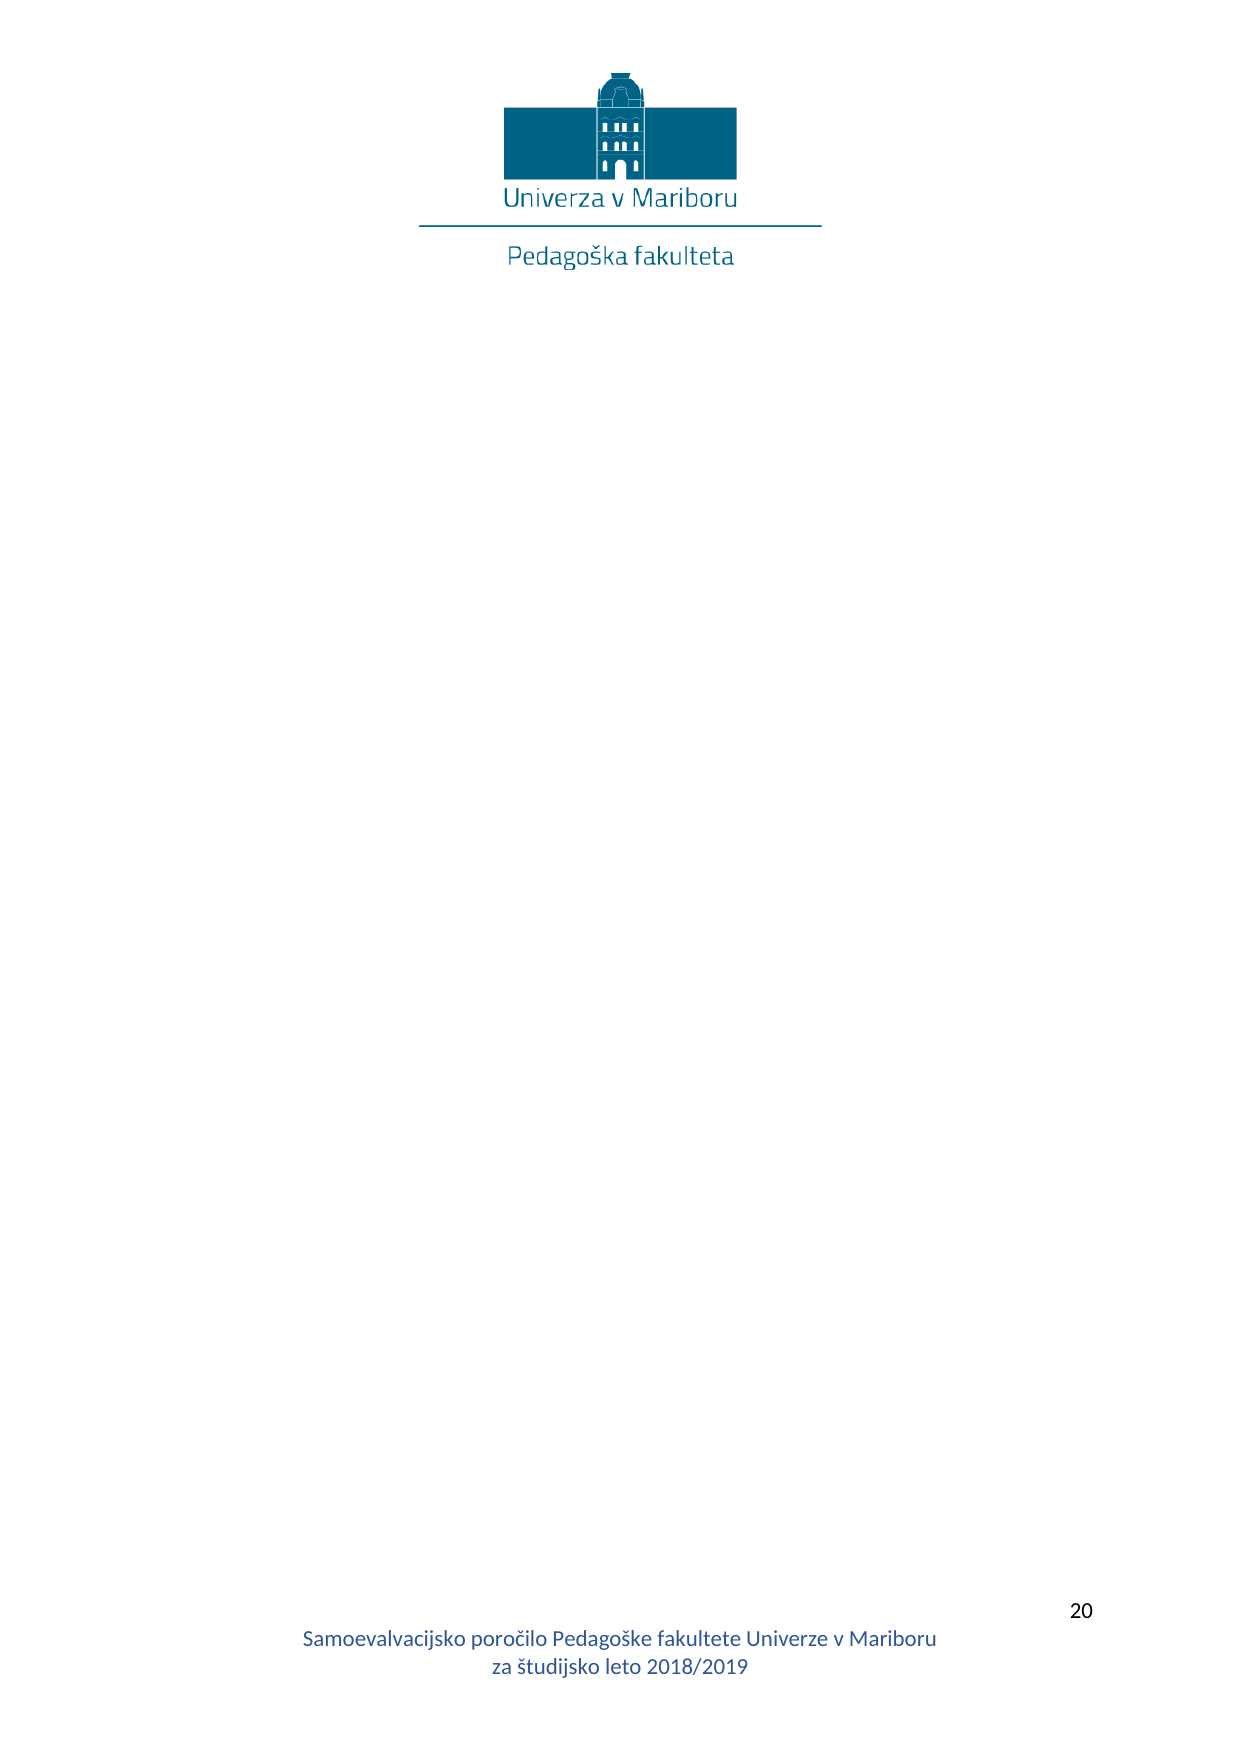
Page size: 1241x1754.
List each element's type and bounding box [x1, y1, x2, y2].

picture [418, 73, 822, 225]
picture [603, 161, 607, 171]
picture [634, 161, 638, 171]
picture [418, 228, 822, 270]
